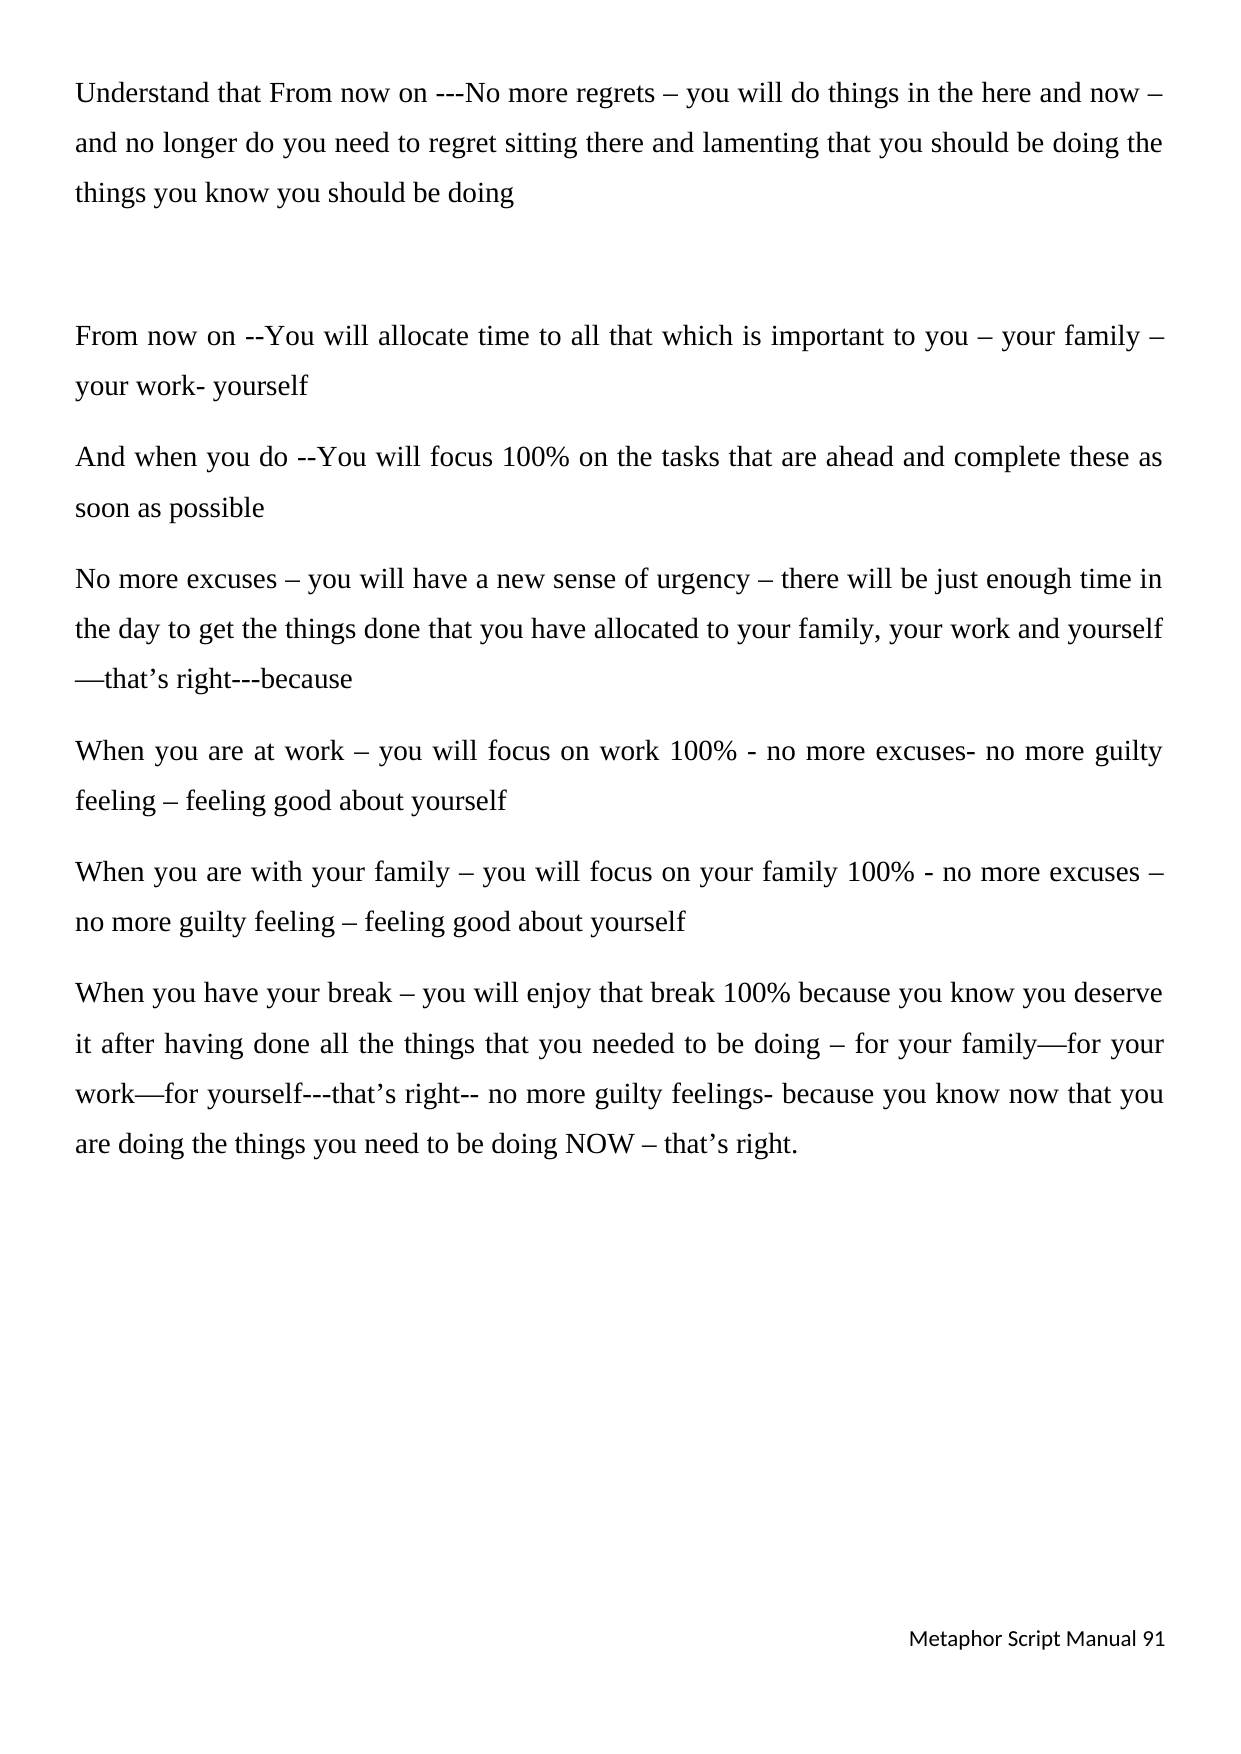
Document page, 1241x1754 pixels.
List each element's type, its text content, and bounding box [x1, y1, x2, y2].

text And when you do --You will focus 100% on the tasks that are ahead and complete these as soon as possible [75, 439, 1165, 523]
text No more excuses – you will have a new sense of urgency – there will be just enough time in the day to get the things done that you have allocated to your family, your work and yourself—that’s right---because [75, 561, 1165, 695]
text From now on --You will allocate time to all that which is important to you – your family – your work- yourself [75, 318, 1165, 402]
text When you are with your family – you will focus on your family 100% - no more excuses – no more guilty feeling – feeling good about yourself [75, 854, 1165, 938]
text When you have your break – you will enjoy that break 100% because you know you deserve it after having done all the things that you needed to be doing – for your family—for your work—for yourself---that’s right-- no more guilty feelings- because you know now that you are doing the things you need to be doing NOW – that’s right. [75, 976, 1165, 1160]
text Understand that From now on ---No more regrets – you will do things in the here and now – and no longer do you need to regret sitting there and lamenting that you should be doing the things you know you should be doing [75, 75, 1165, 209]
text When you are at work – you will focus on work 100% - no more excuses- no more guilty feeling – feeling good about yourself [75, 733, 1165, 816]
